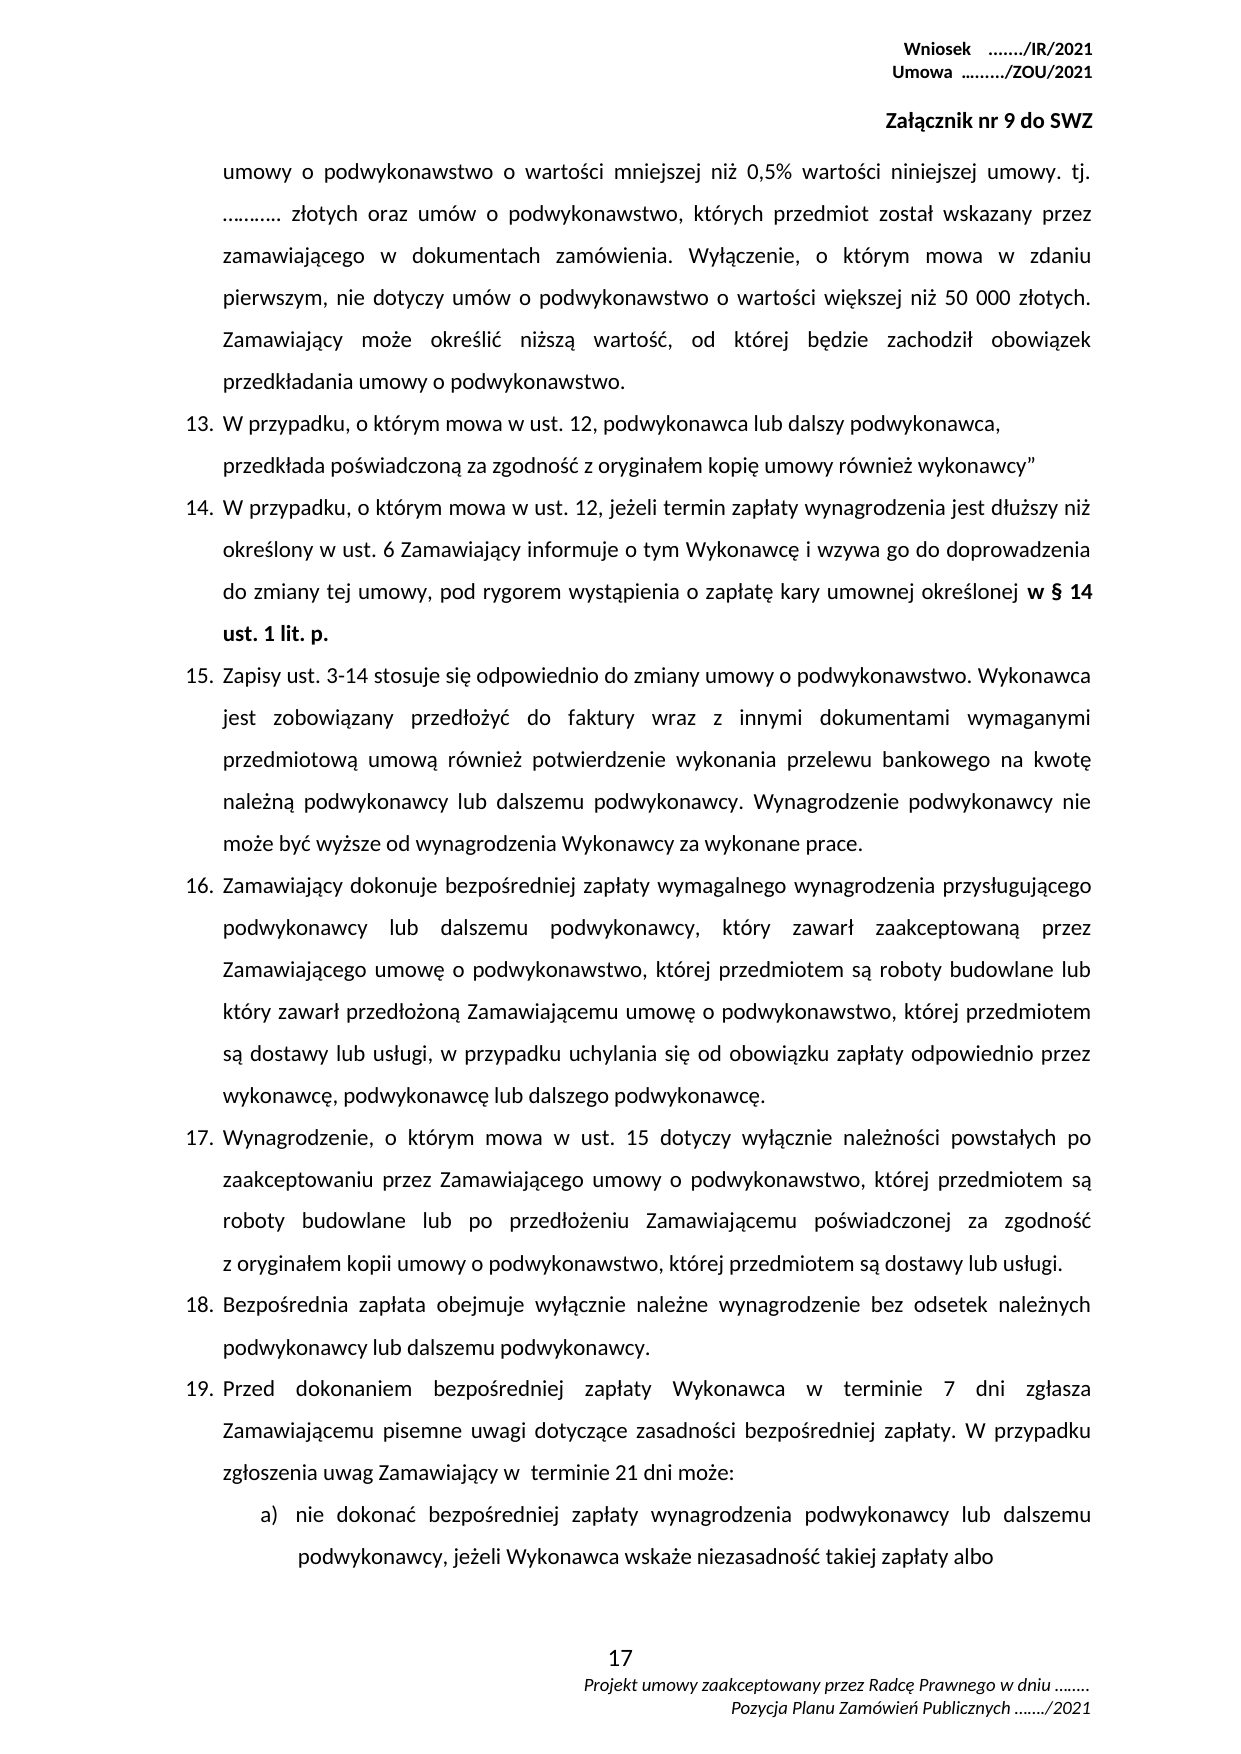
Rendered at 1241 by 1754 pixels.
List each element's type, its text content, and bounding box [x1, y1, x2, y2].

list Przed dokonaniem bezpośredniej zapłaty Wykonawca w terminie 7 dni zgłasza Zamawiającemu pisemne uwagi dotyczące zasadności bezpośredniej zapłaty. W przypadku zgłoszenia uwag Zamawiający w terminie 21 dni może: [185, 1374, 1093, 1487]
list W przypadku, o którym mowa w ust. 12, podwykonawca lub dalszy podwykonawca, przedkłada poświadczoną za zgodność z oryginałem kopię umowy również wykonawcy” [185, 409, 1093, 479]
list Bezpośrednia zapłata obejmuje wyłącznie należne wynagrodzenie bez odsetek należnych podwykonawcy lub dalszemu podwykonawcy. [185, 1291, 1093, 1361]
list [185, 157, 1093, 395]
list nie dokonać bezpośredniej zapłaty wynagrodzenia podwykonawcy lub dalszemu podwykonawcy, jeżeli Wykonawca wskaże niezasadność takiej zapłaty albo [260, 1501, 1093, 1571]
list Wynagrodzenie, o którym mowa w ust. 15 dotyczy wyłącznie należności powstałych po zaakceptowaniu przez Zamawiającego umowy o podwykonawstwo, której przedmiotem są roboty budowlane lub po przedłożeniu Zamawiającemu poświadczonej za zgodność z oryginałem kopii umowy o podwykonawstwo, której przedmiotem są dostawy lub usługi. [185, 1123, 1093, 1277]
list W przypadku, o którym mowa w ust. 12, jeżeli termin zapłaty wynagrodzenia jest dłuższy niż określony w ust. 6 Zamawiający informuje o tym Wykonawcę i wzywa go do doprowadzenia do zmiany tej umowy, pod rygorem wystąpienia o zapłatę kary umownej określonej w § 14 ust. 1 lit. p. [185, 493, 1093, 647]
list Zamawiający dokonuje bezpośredniej zapłaty wymagalnego wynagrodzenia przysługującego podwykonawcy lub dalszemu podwykonawcy, który zawarł zaakceptowaną przez Zamawiającego umowę o podwykonawstwo, której przedmiotem są roboty budowlane lub który zawarł przedłożoną Zamawiającemu umowę o podwykonawstwo, której przedmiotem są dostawy lub usługi, w przypadku uchylania się od obowiązku zapłaty odpowiednio przez wykonawcę, podwykonawcę lub dalszego podwykonawcę. [185, 871, 1093, 1109]
list Zapisy ust. 3-14 stosuje się odpowiednio do zmiany umowy o podwykonawstwo. Wykonawca jest zobowiązany przedłożyć do faktury wraz z innymi dokumentami wymaganymi przedmiotową umową również potwierdzenie wykonania przelewu bankowego na kwotę należną podwykonawcy lub dalszemu podwykonawcy. Wynagrodzenie podwykonawcy nie może być wyższe od wynagrodzenia Wykonawcy za wykonane prace. [185, 661, 1093, 857]
